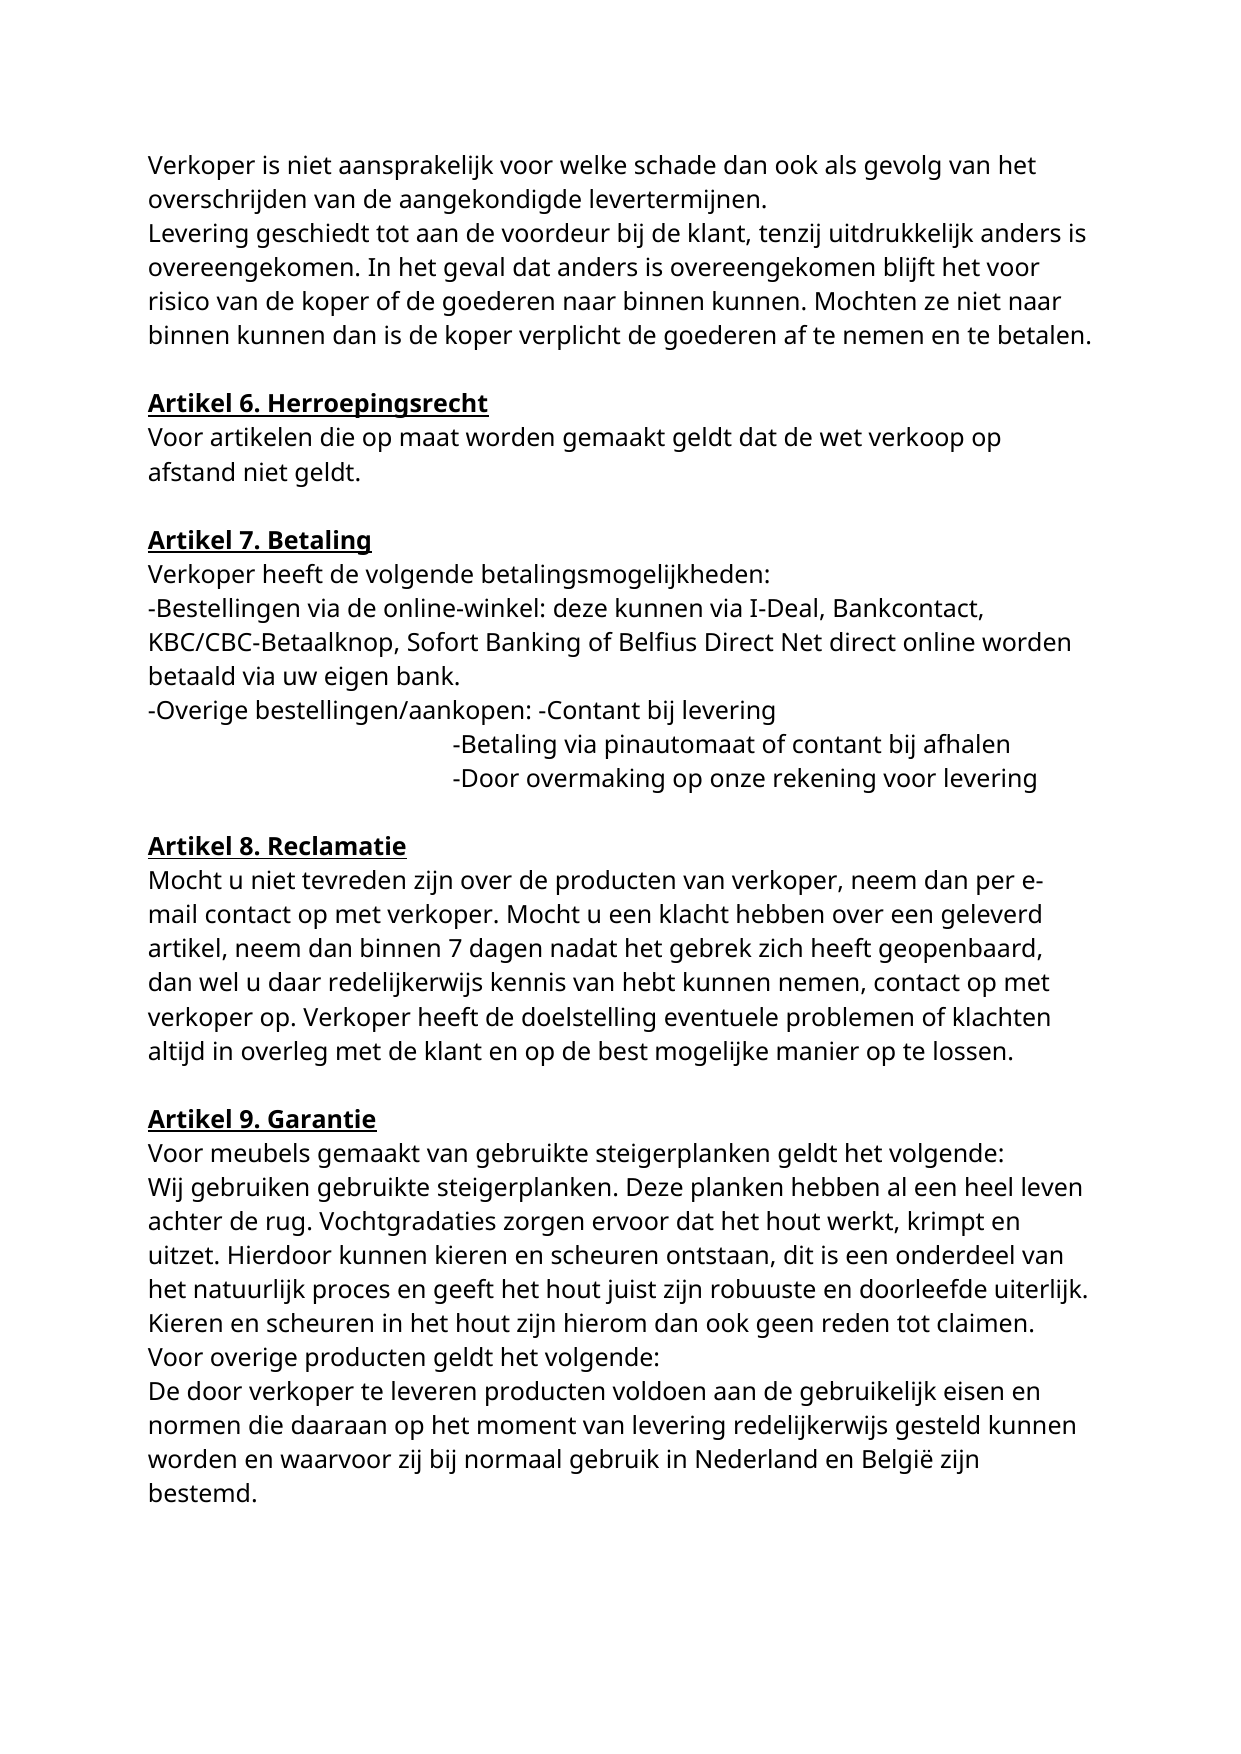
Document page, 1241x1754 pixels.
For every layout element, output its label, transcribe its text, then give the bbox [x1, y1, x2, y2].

text Voor meubels gemaakt van gebruikte steigerplanken geldt het volgende: [148, 1135, 1093, 1169]
text Levering geschiedt tot aan de voordeur bij de klant, tenzij uitdrukkelijk anders is overeengekomen. In het geval dat anders is overeengekomen blijft het voor risico van de koper of de goederen naar binnen kunnen. Mochten ze niet naar binnen kunnen dan is de koper verplicht de goederen af te nemen en te betalen. [148, 216, 1093, 352]
text Artikel 8. Reclamatie Mocht u niet tevreden zijn over de producten van verkoper, neem dan per e-mail contact op met verkoper. Mocht u een klacht hebben over een geleverd artikel, neem dan binnen 7 dagen nadat het gebrek zich heeft geopenbaard, dan wel u daar redelijkerwijs kennis van hebt kunnen nemen, contact op met verkoper op. Verkoper heeft de doelstelling eventuele problemen of klachten altijd in overleg met de klant en op de best mogelijke manier op te lossen. [148, 795, 1093, 1067]
text -Overige bestellingen/aankopen: -Contant bij levering [148, 693, 1093, 727]
text Artikel 7. Betaling Verkoper heeft de volgende betalingsmogelijkheden: -Bestellingen via de online-winkel: deze kunnen via I-Deal, Bankcontact, KBC/CBC-Betaalknop, Sofort Banking of Belfius Direct Net direct online worden betaald via uw eigen bank. [148, 488, 1093, 693]
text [148, 148, 1093, 216]
text Artikel 6. Herroepingsrecht Voor artikelen die op maat worden gemaakt geldt dat de wet verkoop op afstand niet geldt. [148, 386, 1093, 488]
text -Door overmaking op onze rekening voor levering [148, 761, 1093, 795]
text Artikel 9. Garantie [148, 1067, 1093, 1135]
text -Betaling via pinautomaat of contant bij afhalen [148, 727, 1093, 761]
text Wij gebruiken gebruikte steigerplanken. Deze planken hebben al een heel leven achter de rug. Vochtgradaties zorgen ervoor dat het hout werkt, krimpt en uitzet. Hierdoor kunnen kieren en scheuren ontstaan, dit is een onderdeel van het natuurlijk proces en geeft het hout juist zijn robuuste en doorleefde uiterlijk. Kieren en scheuren in het hout zijn hierom dan ook geen reden tot claimen. [148, 1169, 1093, 1340]
text Voor overige producten geldt het volgende: De door verkoper te leveren producten voldoen aan de gebruikelijk eisen en normen die daaraan op het moment van levering redelijkerwijs gesteld kunnen worden en waarvoor zij bij normaal gebruik in Nederland en België zijn bestemd. [148, 1340, 1093, 1510]
